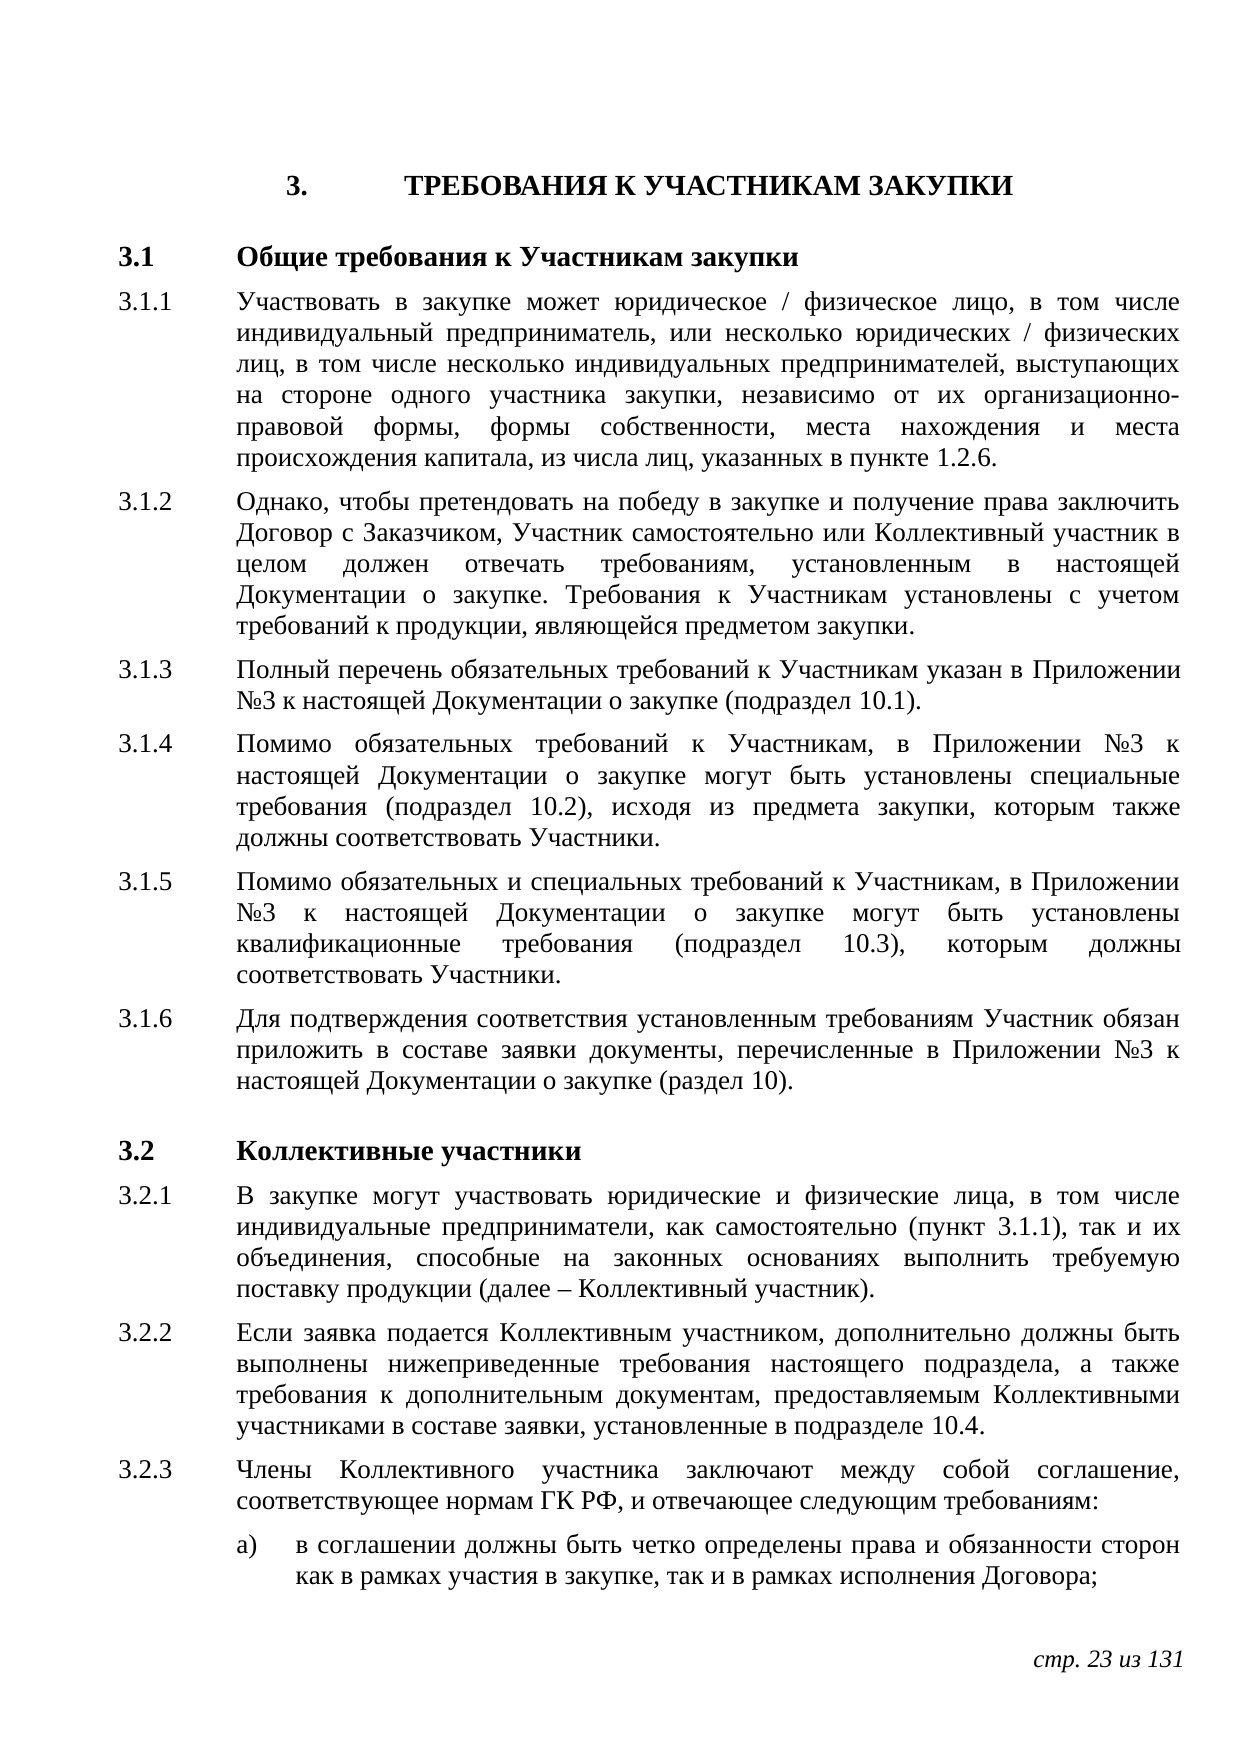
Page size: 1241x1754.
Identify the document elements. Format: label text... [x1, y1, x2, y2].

text Члены Коллективного участника заключают между собой соглашение, соответствующее нормам ГК РФ, и отвечающее следующим требованиям: [118, 1453, 1181, 1515]
text Помимо обязательных требований к Участникам, в Приложении №3 к настоящей Документации о закупке могут быть установлены специальные требования (подраздел 10.2), исходя из предмета закупки, которым также должны соответствовать Участники. [118, 728, 1181, 852]
text Участвовать в закупке может юридическое / физическое лицо, в том числе индивидуальный предприниматель, или несколько юридических / физических лиц, в том числе несколько индивидуальных предпринимателей, выступающих на стороне одного участника закупки, независимо от их организационно-правовой формы, формы собственности, места нахождения и места происхождения капитала, из числа лиц, указанных в пункте 1.2.6. [118, 285, 1181, 472]
text Полный перечень обязательных требований к Участникам указан в Приложении №3 к настоящей Документации о закупке (подраздел 10.1). [118, 653, 1181, 715]
text В закупке могут участвовать юридические и физические лица, в том числе индивидуальные предприниматели, как самостоятельно (пункт 3.1.1), так и их объединения, способные на законных основаниях выполнить требуемую поставку продукции (далее – Коллективный участник). [118, 1179, 1181, 1303]
subtitle Общие требования к Участникам закупки [118, 239, 1181, 273]
text Однако, чтобы претендовать на победу в закупке и получение права заключить Договор с Заказчиком, Участник самостоятельно или Коллективный участник в целом должен отвечать требованиям, установленным в настоящей Документации о закупке. Требования к Участникам установлены с учетом требований к продукции, являющейся предметом закупки. [118, 484, 1181, 640]
text Для подтверждения соответствия установленным требованиям Участник обязан приложить в составе заявки документы, перечисленные в Приложении №3 к настоящей Документации о закупке (раздел 1). [118, 1002, 1181, 1095]
text Помимо обязательных и специальных требований к Участникам, в Приложении №3 к настоящей Документации о закупке могут быть установлены квалификационные требования (подраздел 10.3), которым должны соответствовать Участники. [118, 865, 1181, 989]
text Если заявка подается Коллективным участником, дополнительно должны быть выполнены нижеприведенные требования настоящего подраздела, а также требования к дополнительным документам, предоставляемым Коллективными участниками в составе заявки, установленные в подразделе 10.4. [118, 1316, 1181, 1440]
subtitle ТРЕБОВАНИЯ К УЧАСТНИКАМ ЗАКУПКИ [118, 168, 1181, 202]
subtitle Коллективные участники [118, 1133, 1181, 1166]
text в соглашении должны быть четко определены права и обязанности сторон как в рамках участия в закупке, так и в рамках исполнения Договора; [236, 1528, 1181, 1590]
